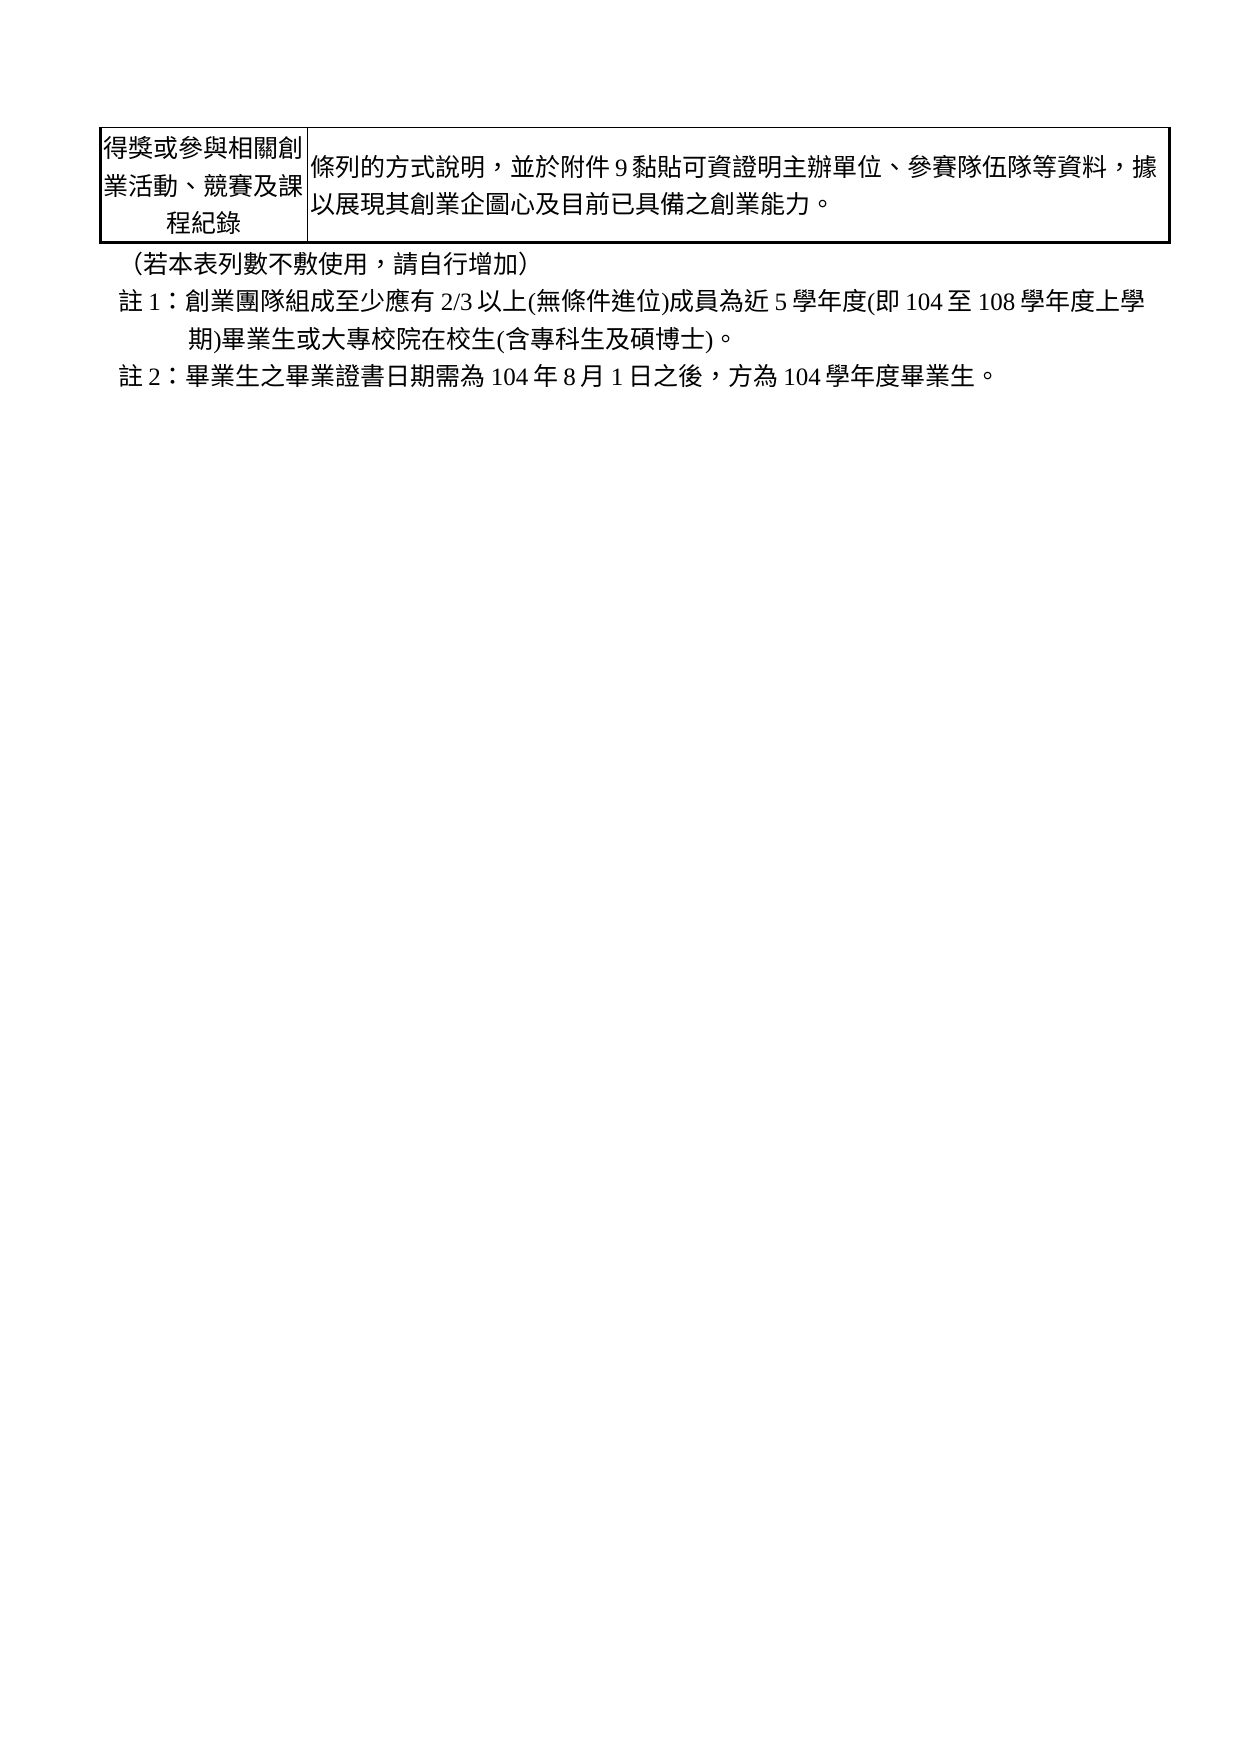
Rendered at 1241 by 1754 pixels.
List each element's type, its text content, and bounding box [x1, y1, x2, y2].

table_cell 條列的方式說明，並於附件9黏貼可資證明主辦單位、參賽隊伍隊等資料，據以展現其創業企圖心及目前已具備之創業能力。 [308, 128, 1168, 241]
text （若本表列數不敷使用，請自行增加） [118, 244, 1149, 281]
text 註2：畢業生之畢業證書日期需為104年8月1日之後，方為104學年度畢業生。 [118, 356, 1149, 394]
text 註1：創業團隊組成至少應有2/3以上(無條件進位)成員為近5學年度(即104至108學年度上學期)畢業生或大專校院在校生(含專科生及碩博士)。 [118, 281, 1149, 356]
table_cell 得獎或參與相關創業活動、競賽及課程紀錄 [102, 128, 307, 241]
